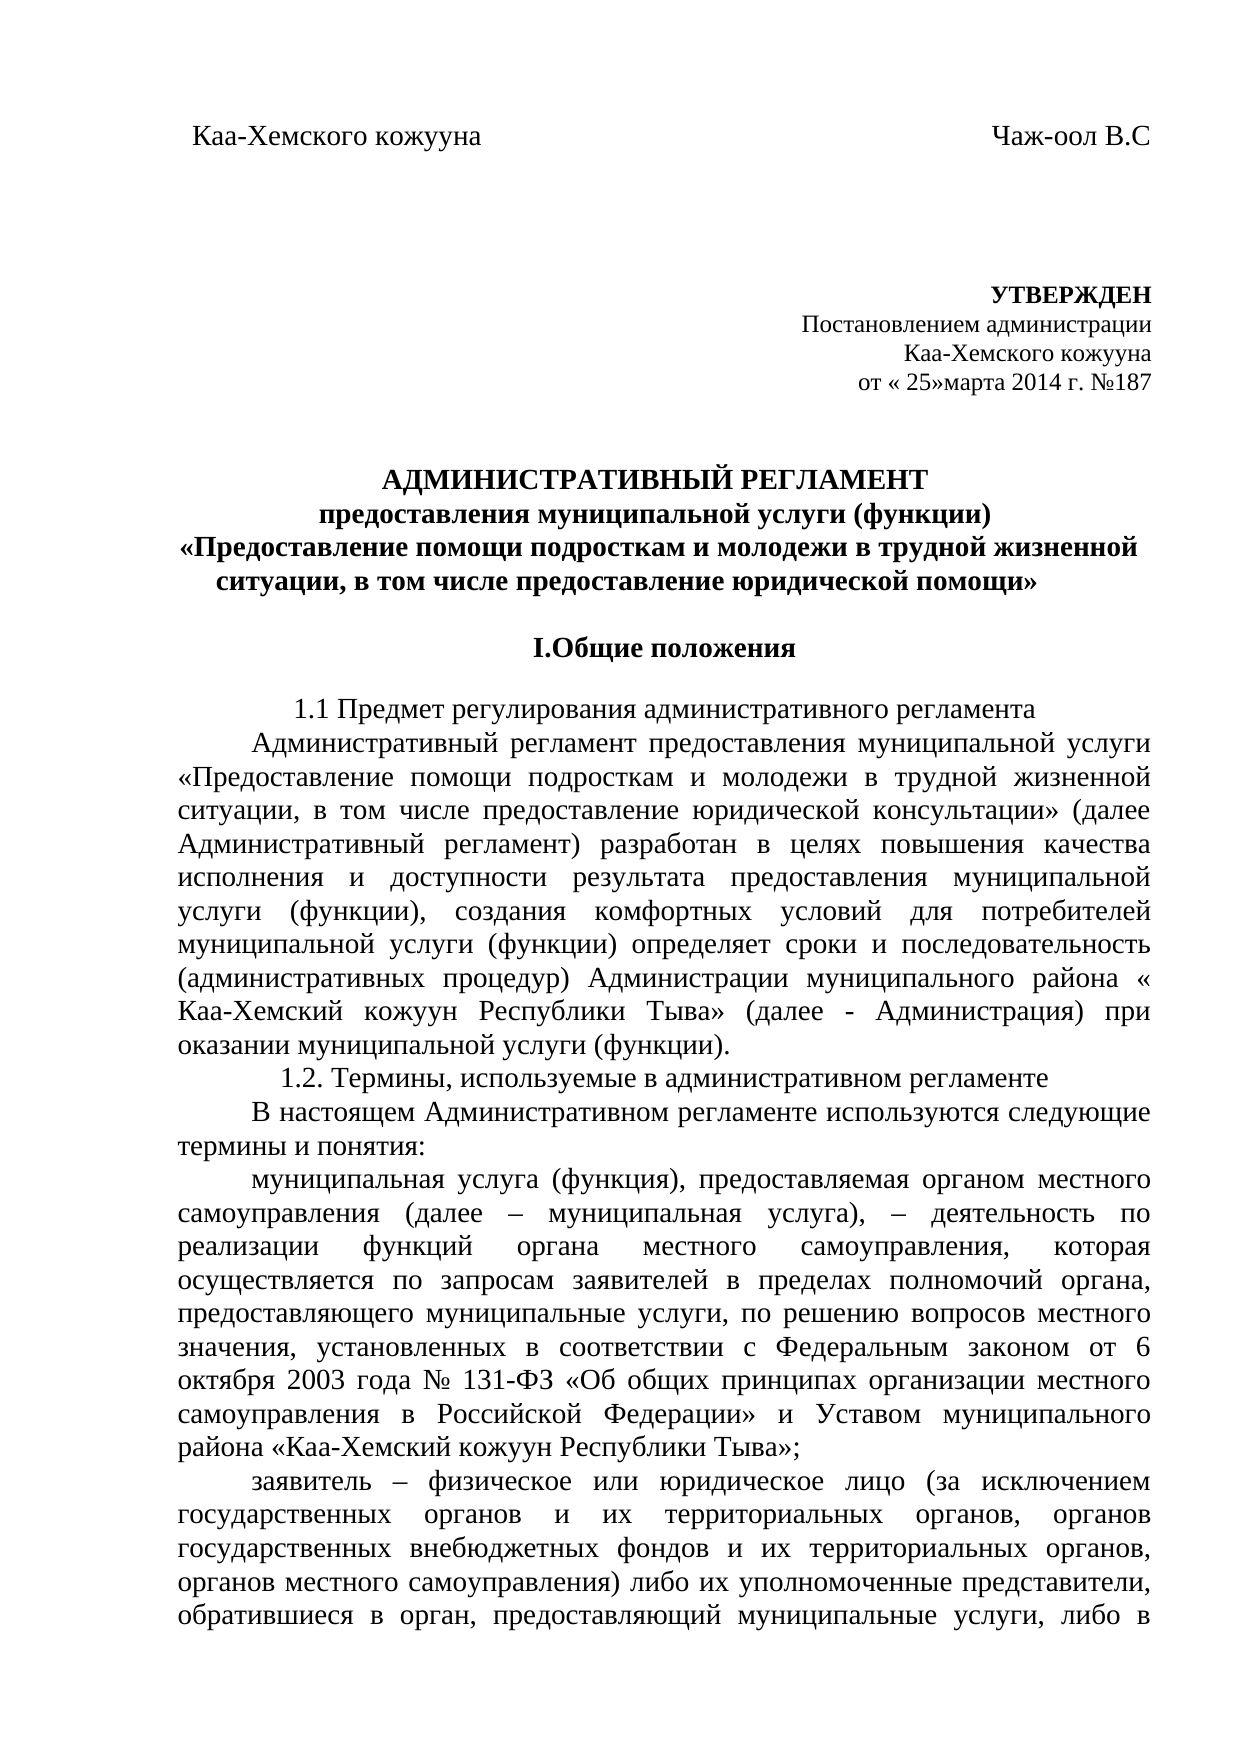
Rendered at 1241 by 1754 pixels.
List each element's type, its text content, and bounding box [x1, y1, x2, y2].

text «Предоставление помощи подросткам и молодежи в трудной жизненной ситуации, в том числе предоставление юридической помощи» [102, 529, 1152, 597]
text муниципальная услуга (функция), предоставляемая органом местного самоуправления (далее – муниципальная услуга), – деятельность по реализации функций органа местного самоуправления, которая осуществляется по запросам заявителей в пределах полномочий органа, предоставляющего муниципальные услуги, по решению вопросов местного значения, установленных в соответствии с Федеральным законом от 6 октября 2003 года № 131-ФЗ «Об общих принципах организации местного самоуправления в Российской Федерации» и Уставом муниципального района «Каа-Хемский кожуун Республики Тыва»; [177, 1161, 1152, 1463]
text предоставления муниципальной услуги (функции) [102, 496, 1152, 529]
text АДМИНИСТРАТИВНЫЙ РЕГЛАМЕНТ [102, 462, 1152, 496]
text Административный регламент предоставления муниципальной услуги «Предоставление помощи подросткам и молодежи в трудной жизненной ситуации, в том числе предоставление юридической консультации» (далее Административный регламент) разработан в целях повышения качества исполнения и доступности результата предоставления муниципальной услуги (функции), создания комфортных условий для потребителей муниципальной услуги (функции) определяет сроки и последовательность (административных процедур) Администрации муниципального района « Каа-Хемский кожуун Республики Тыва» (далее - Администрация) при оказании муниципальной услуги (функции). [177, 725, 1152, 1061]
text УТВЕРЖДЕН [856, 280, 1152, 309]
text 1.1 Предмет регулирования административного регламента [177, 692, 1152, 725]
text Каа-Хемского кожууна [856, 338, 1152, 367]
text I.Общие положения [177, 630, 1152, 664]
text В настоящем Административном регламенте используются следующие термины и понятия: [177, 1094, 1152, 1161]
text Каа-Хемского кожууна Чаж-оол В.С [177, 118, 1152, 152]
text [177, 1463, 1152, 1631]
text 1.2. Термины, используемые в административном регламенте [177, 1061, 1152, 1094]
text Постановлением администрации [753, 309, 1152, 338]
text от « 25»марта 2014 г. №187 [783, 367, 1152, 395]
